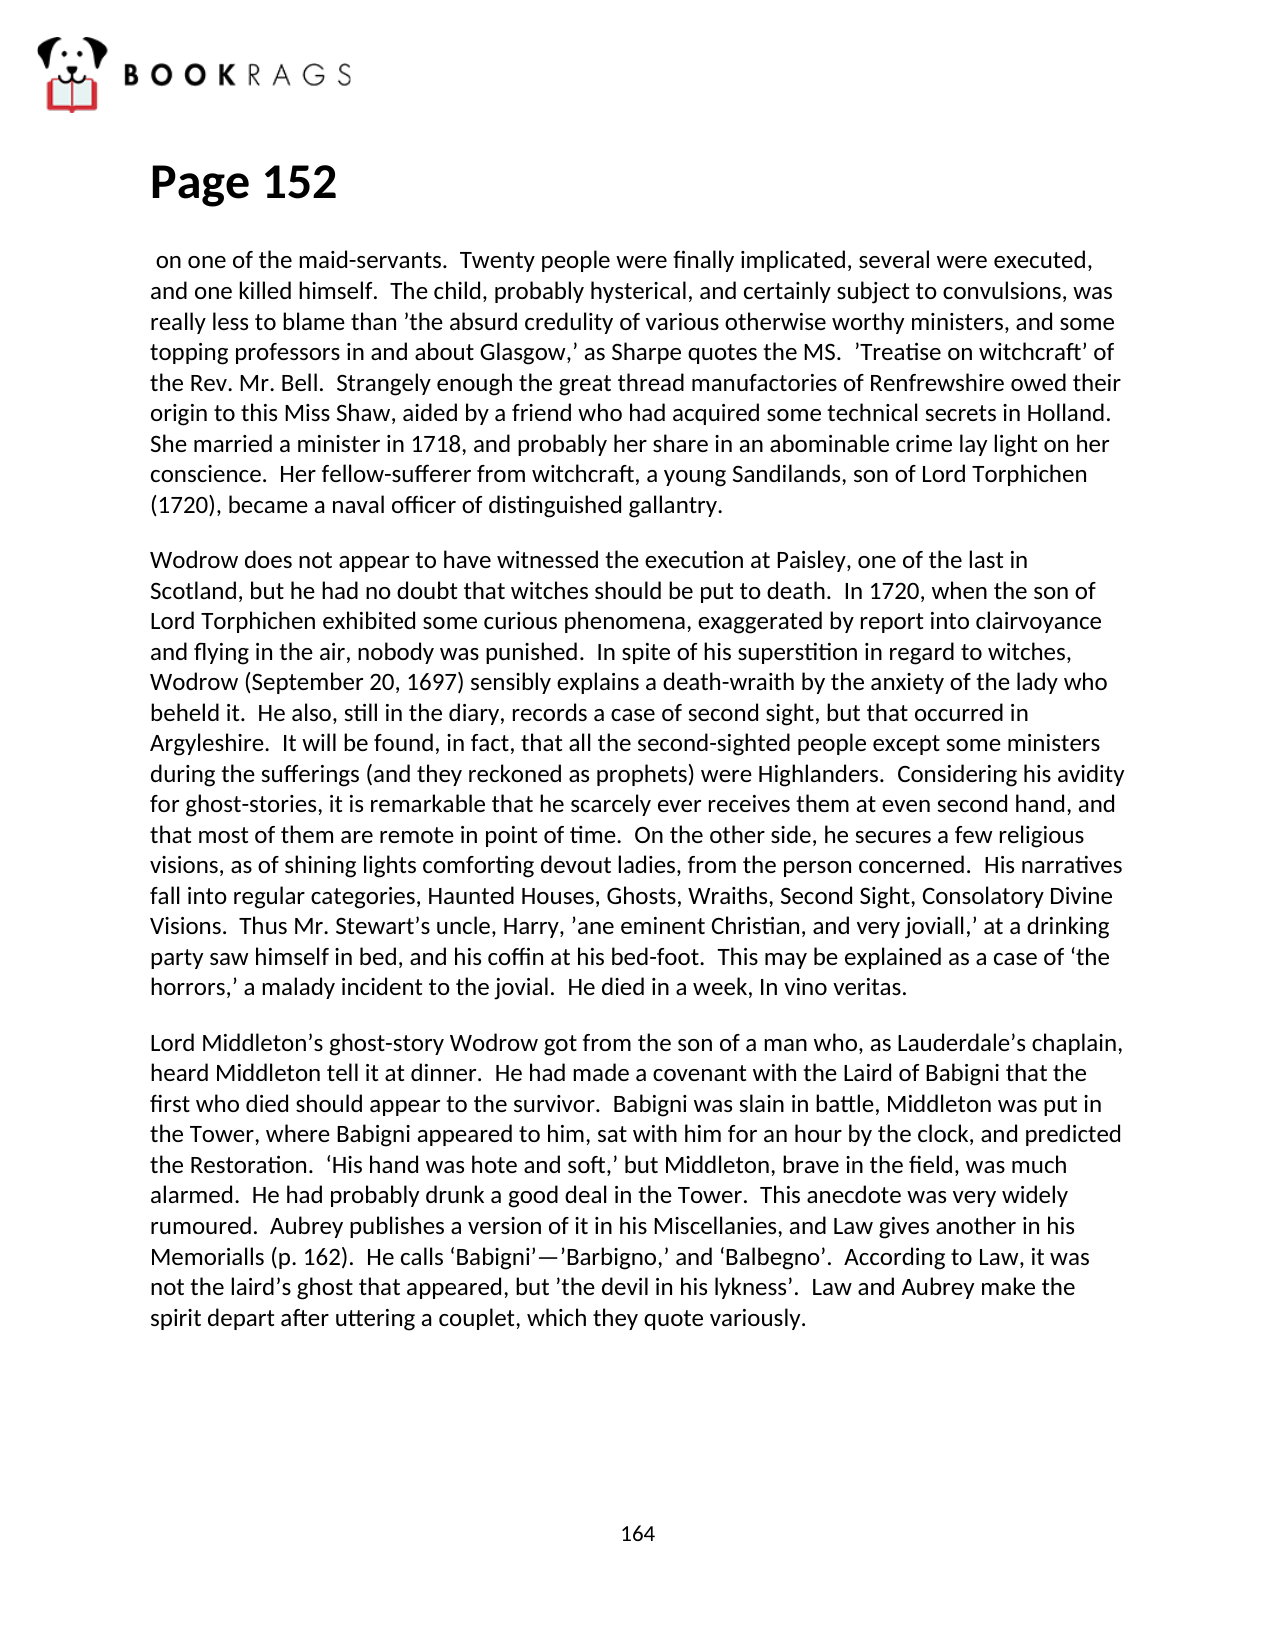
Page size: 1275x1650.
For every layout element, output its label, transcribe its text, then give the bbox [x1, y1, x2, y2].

text Page 152 [150, 150, 1125, 211]
text on one of the maid-servants. Twenty people were finally implicated, several were executed, and one killed himself. The child, probably hysterical, and certainly subject to convulsions, was really less to blame than ’the absurd credulity of various otherwise worthy ministers, and some topping professors in and about Glasgow,’ as Sharpe quotes the MS. ’Treatise on witchcraft’ of the Rev. Mr. Bell. Strangely enough the great thread manufactories of Renfrewshire owed their origin to this Miss Shaw, aided by a friend who had acquired some technical secrets in Holland. She married a minister in 1718, and probably her share in an abominable crime lay light on her conscience. Her fellow-sufferer from witchcraft, a young Sandilands, son of Lord Torphichen (1720), became a naval officer of distinguished gallantry. [150, 244, 1125, 519]
text Lord Middleton’s ghost-story Wodrow got from the son of a man who, as Lauderdale’s chaplain, heard Middleton tell it at dinner. He had made a covenant with the Laird of Babigni that the first who died should appear to the survivor. Babigni was slain in battle, Middleton was put in the Tower, where Babigni appeared to him, sat with him for an hour by the clock, and predicted the Restoration. ‘His hand was hote and soft,’ but Middleton, brave in the field, was much alarmed. He had probably drunk a good deal in the Tower. This anecdote was very widely rumoured. Aubrey publishes a version of it in his Miscellanies, and Law gives another in his Memorialls (p. 162). He calls ‘Babigni’—­’Barbigno,’ and ‘Balbegno’. According to Law, it was not the laird’s ghost that appeared, but ’the devil in his lykness’. Law and Aubrey make the spirit depart after uttering a couplet, which they quote variously. [150, 1027, 1125, 1332]
text Wodrow does not appear to have witnessed the execution at Paisley, one of the last in Scotland, but he had no doubt that witches should be put to death. In 1720, when the son of Lord Torphichen exhibited some curious phenomena, exaggerated by report into clairvoyance and flying in the air, nobody was punished. In spite of his superstition in regard to witches, Wodrow (September 20, 1697) sensibly explains a death-wraith by the anxiety of the lady who beheld it. He also, still in the diary, records a case of second sight, but that occurred in Argyleshire. It will be found, in fact, that all the second-sighted people except some ministers during the sufferings (and they reckoned as prophets) were Highlanders. Considering his avidity for ghost-stories, it is remarkable that he scarcely ever receives them at even second hand, and that most of them are remote in point of time. On the other side, he secures a few religious visions, as of shining lights comforting devout ladies, from the person concerned. His narratives fall into regular categories, Haunted Houses, Ghosts, Wraiths, Second Sight, Consolatory Divine Visions. Thus Mr. Stewart’s uncle, Harry, ’ane eminent Christian, and very joviall,’ at a drinking party saw himself in bed, and his coffin at his bed-foot. This may be explained as a case of ‘the horrors,’ a malady incident to the jovial. He died in a week, In vino veritas. [150, 544, 1125, 1002]
picture [37, 37, 351, 113]
